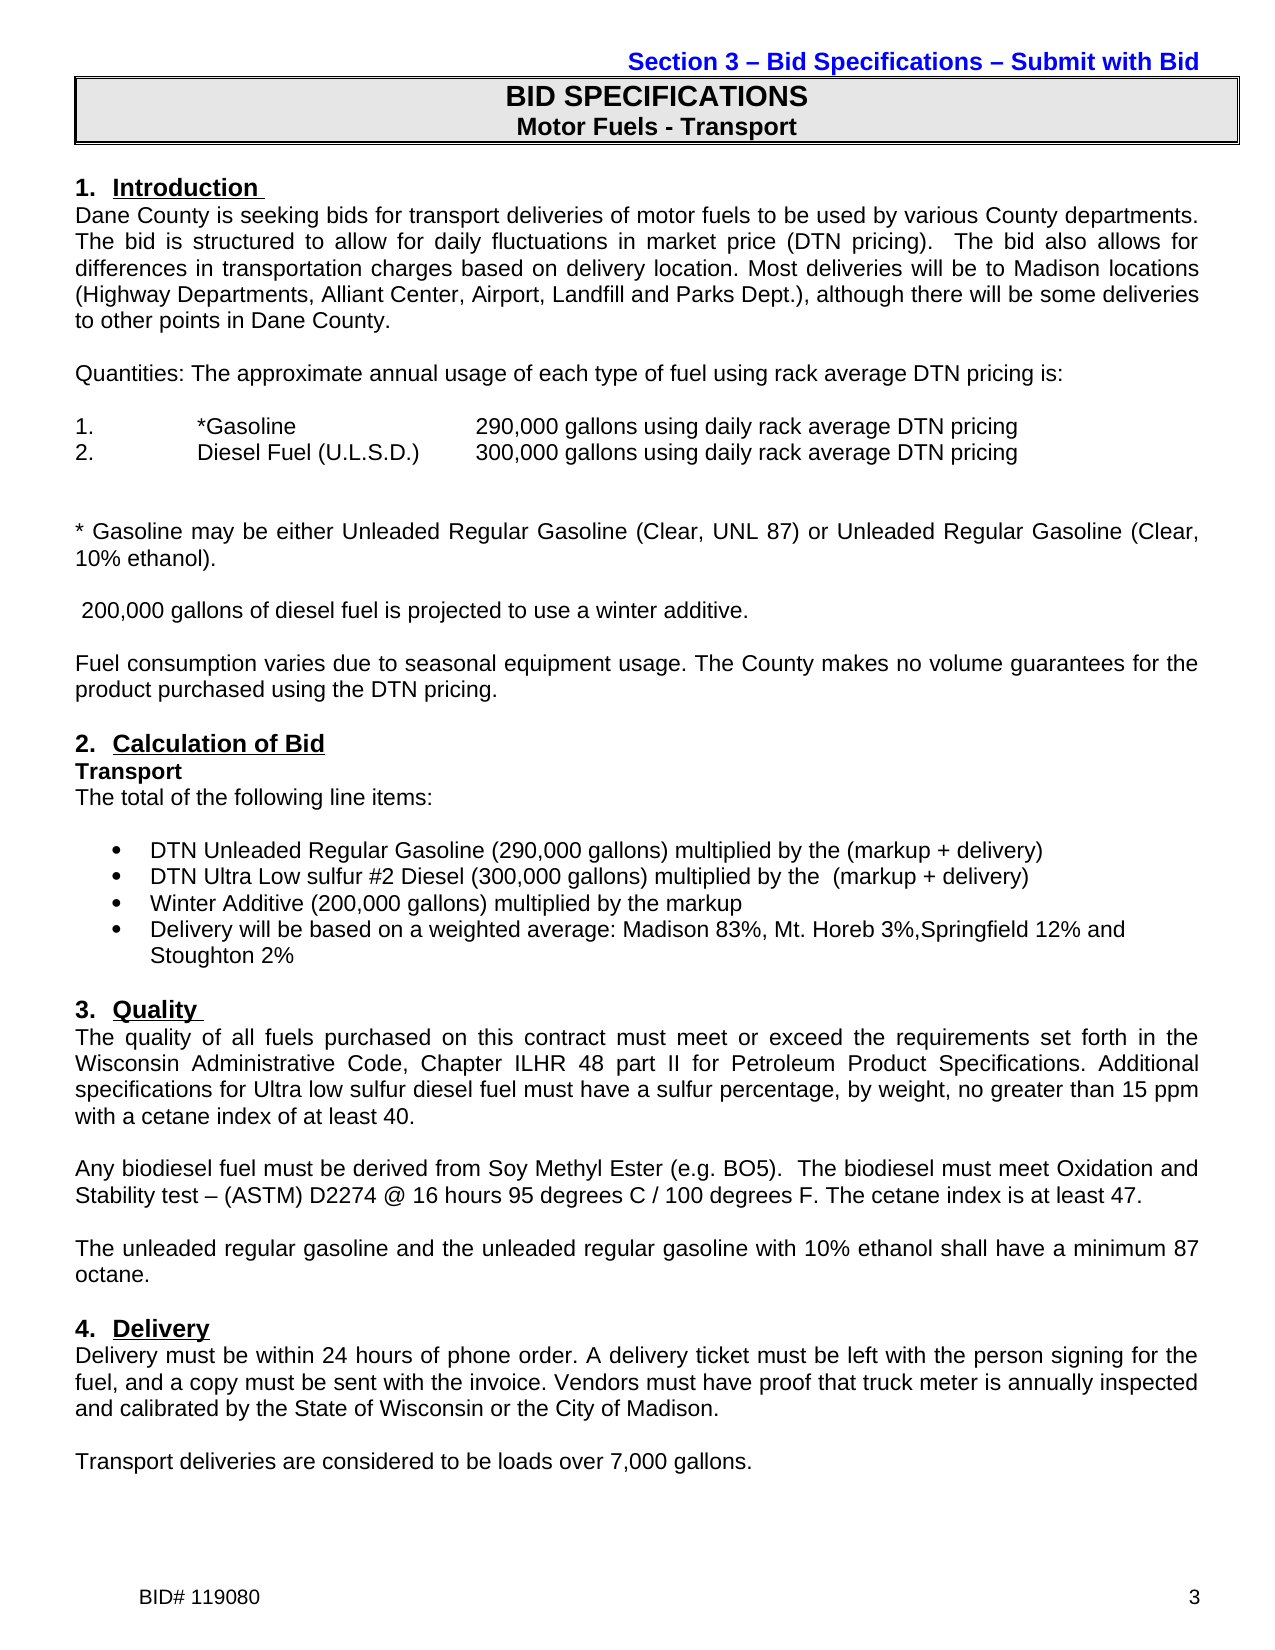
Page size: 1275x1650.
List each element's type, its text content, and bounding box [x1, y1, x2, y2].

list Introduction [75, 173, 1200, 202]
subtitle Fuel consumption varies due to seasonal equipment usage. The County makes no volume guarantees for the product purchased using the DTN pricing. [75, 650, 1200, 703]
list Winter Additive (200,000 gallons) multiplied by the markup [112, 889, 1200, 916]
subtitle Diesel Fuel (U.L.S.D.) 300,000 gallons using daily rack average DTN pricing [75, 439, 1200, 465]
list Calculation of Bid [75, 729, 1200, 758]
subtitle * Gasoline may be either Unleaded Regular Gasoline (Clear, UNL 87) or Unleaded Regular Gasoline (Clear, 10% ethanol). [75, 518, 1200, 571]
text The quality of all fuels purchased on this contract must meet or exceed the requirements set forth in the Wisconsin Administrative Code, Chapter ILHR 48 part II for Petroleum Product Specifications. Additional specifications for Ultra low sulfur diesel fuel must have a sulfur percentage, by weight, no greater than 15 ppm with a cetane index of at least 40. [75, 1024, 1200, 1129]
list Quality [75, 995, 1200, 1024]
subtitle *Gasoline 290,000 gallons using daily rack average DTN pricing [75, 413, 1200, 439]
text Transport [75, 758, 1200, 784]
list Delivery will be based on a weighted average: Madison 83%, Mt. Horeb 3%,Springfield 12% and Stoughton 2% [112, 916, 1200, 968]
list DTN Ultra Low sulfur #2 Diesel (300,000 gallons) multiplied by the (markup + delivery) [112, 863, 1200, 889]
text Any biodiesel fuel must be derived from Soy Methyl Ester (e.g. BO5). The biodiesel must meet Oxidation and Stability test – (ASTM) D2274 @ 16 hours 95 degrees C / 100 degrees F. The cetane index is at least 47. [75, 1155, 1200, 1208]
list Delivery [75, 1313, 1200, 1342]
list DTN Unleaded Regular Gasoline (290,000 gallons) multiplied by the (markup + delivery) [112, 837, 1200, 863]
text The unleaded regular gasoline and the unleaded regular gasoline with 10% ethanol shall have a minimum 87 octane. [75, 1234, 1200, 1287]
text Transport deliveries are considered to be loads over 7,000 gallons. [75, 1448, 1200, 1474]
text Dane County is seeking bids for transport deliveries of motor fuels to be used by various County departments. The bid is structured to allow for daily fluctuations in market price (DTN pricing). The bid also allows for differences in transportation charges based on delivery location. Most deliveries will be to Madison locations (Highway Departments, Alliant Center, Airport, Landfill and Parks Dept.), although there will be some deliveries to other points in Dane County. [75, 202, 1200, 334]
subtitle Quantities: The approximate annual usage of each type of fuel using rack average DTN pricing is: [75, 360, 1200, 386]
text The total of the following line items: [75, 784, 1200, 810]
subtitle 200,000 gallons of diesel fuel is projected to use a winter additive. [75, 597, 1200, 623]
table_header BID SPECIFICATIONS Motor Fuels - Transport [77, 79, 1237, 141]
text Delivery must be within 24 hours of phone order. A delivery ticket must be left with the person signing for the fuel, and a copy must be sent with the invoice. Vendors must have proof that truck meter is annually inspected and calibrated by the State of Wisconsin or the City of Madison. [75, 1342, 1200, 1421]
